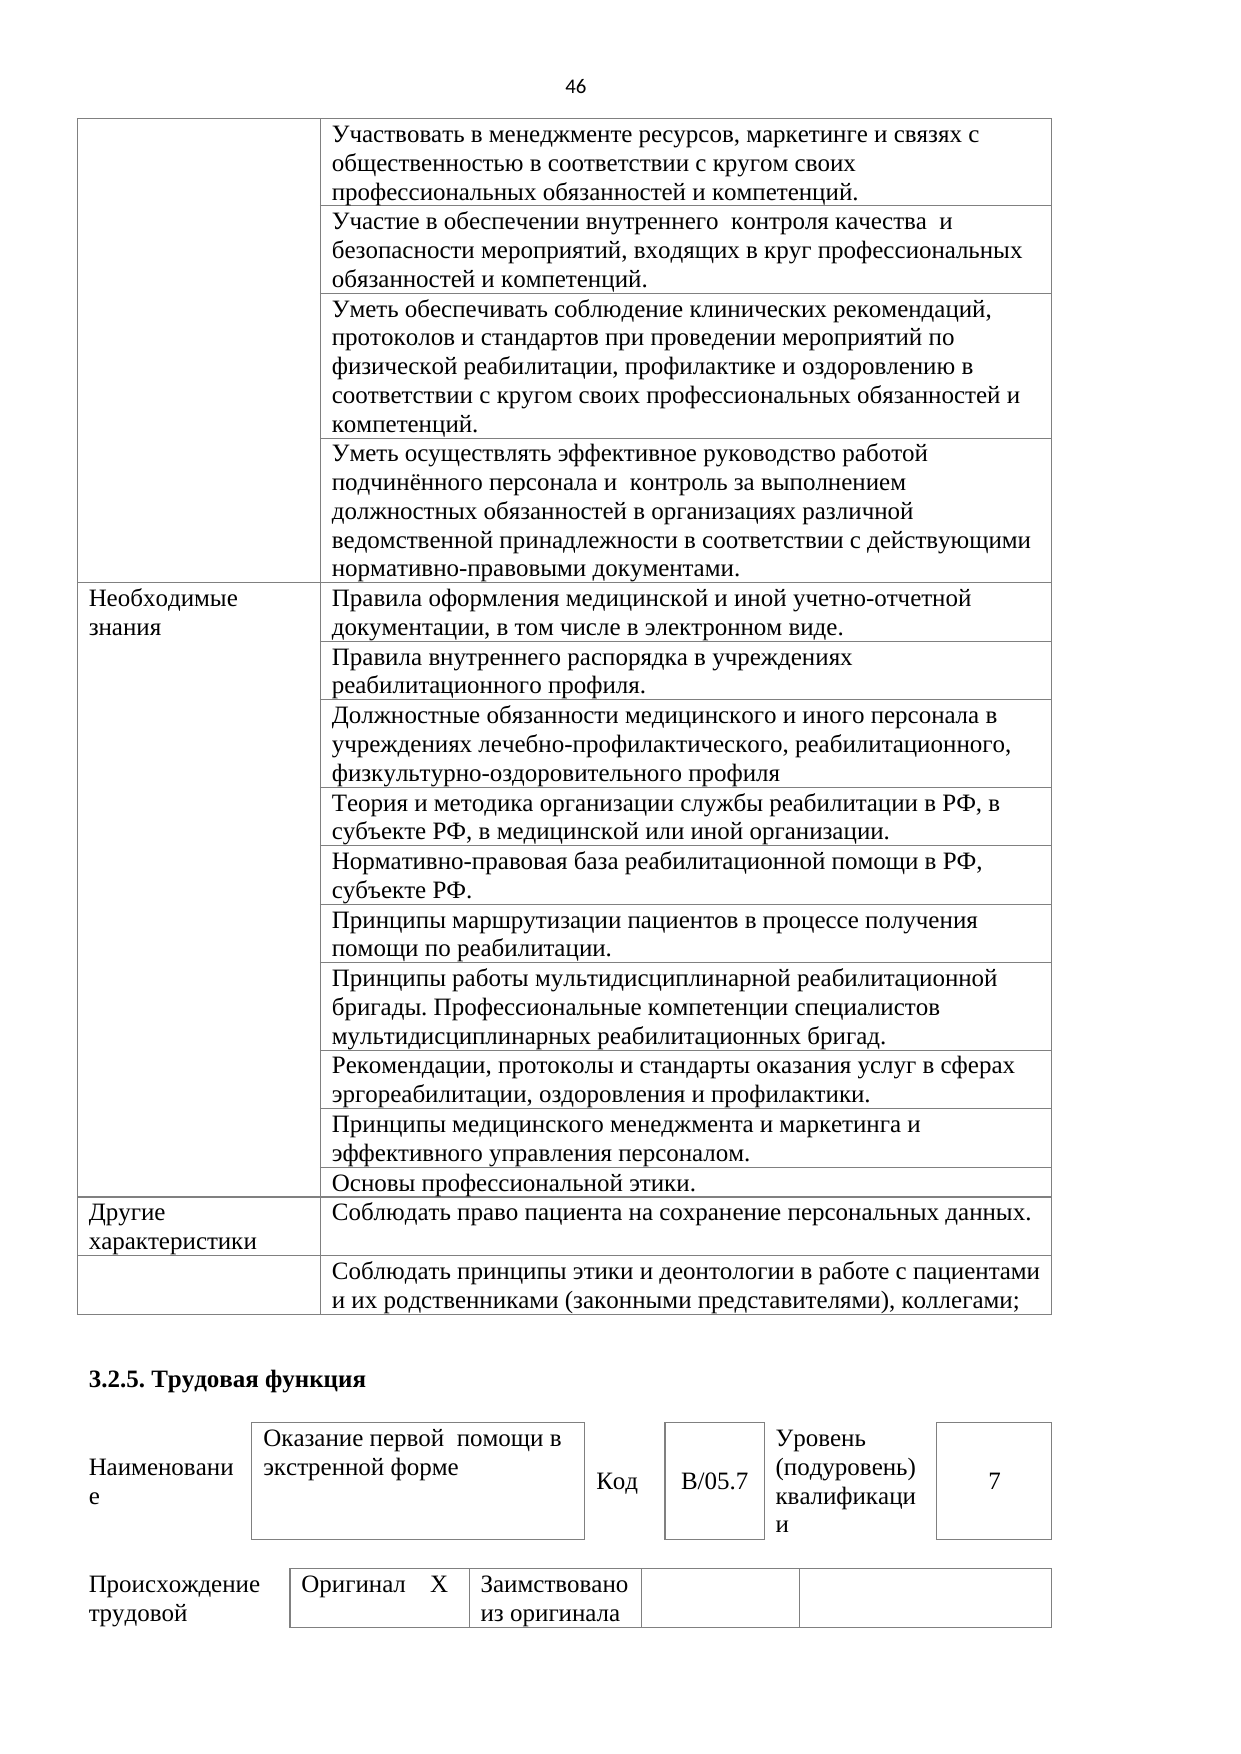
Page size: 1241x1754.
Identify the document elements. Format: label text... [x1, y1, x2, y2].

table_header Уровень (подуровень) квалификации [765, 1422, 936, 1538]
table_cell Участие в обеспечении внутреннего контроля качества и безопасности мероприятий, входящих в круг профессиональных обязанностей и компетенций. [321, 206, 1051, 293]
table_cell Участвовать в менеджменте ресурсов, маркетинге и связях с общественностью в соответствии с кругом своих профессиональных обязанностей и компетенций. [321, 119, 1051, 205]
table_cell Соблюдать принципы этики и деонтологии в работе с пациентами и их родственниками (законными представителями), коллегами; [321, 1256, 1051, 1313]
table_header В/05.7 [666, 1423, 764, 1538]
table_header Оказание первой помощи в экстренной форме [252, 1423, 584, 1538]
table_cell Рекомендации, протоколы и стандарты оказания услуг в сферах эргореабилитации, оздоровления и профилактики. [321, 1051, 1051, 1108]
table_cell Принципы работы мультидисциплинарной реабилитационной бригады. Профессиональные компетенции специалистов мультидисциплинарных реабилитационных бригад. [321, 963, 1051, 1049]
text 3.2.5. Трудовая функция [88, 1364, 1063, 1393]
table_header X [419, 1569, 469, 1627]
table_cell Теория и методика организации службы реабилитации в РФ, в субъекте РФ, в медицинской или иной организации. [321, 788, 1051, 845]
table_cell Другие характеристики [78, 1198, 320, 1255]
table_cell Принципы маршрутизации пациентов в процессе получения помощи по реабилитации. [321, 905, 1051, 962]
table_cell Необходимые знания [78, 583, 320, 1196]
table_cell Уметь обеспечивать соблюдение клинических рекомендаций, протоколов и стандартов при проведении мероприятий по физической реабилитации, профилактике и оздоровлению в соответствии с кругом своих профессиональных обязанностей и компетенций. [321, 294, 1051, 437]
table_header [77, 1568, 289, 1627]
table_cell Основы профессиональной этики. [321, 1168, 1051, 1196]
table_cell Соблюдать право пациента на сохранение персональных данных. [321, 1198, 1051, 1255]
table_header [470, 1569, 641, 1627]
table_cell Должностные обязанности медицинского и иного персонала в учреждениях лечебно-профилактического, реабилитационного, физкультурно-оздоровительного профиля [321, 700, 1051, 787]
table_header 7 [937, 1423, 1051, 1538]
table_cell [78, 1256, 320, 1313]
table_cell Правила внутреннего распорядка в учреждениях реабилитационного профиля. [321, 642, 1051, 699]
table_cell Уметь осуществлять эффективное руководство работой подчинённого персонала и контроль за выполнением должностных обязанностей в организациях различной ведомственной принадлежности в соответствии с действующими нормативно-правовыми документами. [321, 439, 1051, 582]
table_header [800, 1569, 1051, 1627]
table_header Наименование [77, 1422, 251, 1538]
table_cell Нормативно-правовая база реабилитационной помощи в РФ, субъекте РФ. [321, 846, 1051, 904]
table_header Оригинал [291, 1569, 418, 1627]
table_header Код [585, 1422, 664, 1538]
table_header [642, 1569, 799, 1627]
table_cell Принципы медицинского менеджмента и маркетинга и эффективного управления персоналом. [321, 1109, 1051, 1167]
table_cell Правила оформления медицинской и иной учетно-отчетной документации, в том числе в электронном виде. [321, 583, 1051, 641]
